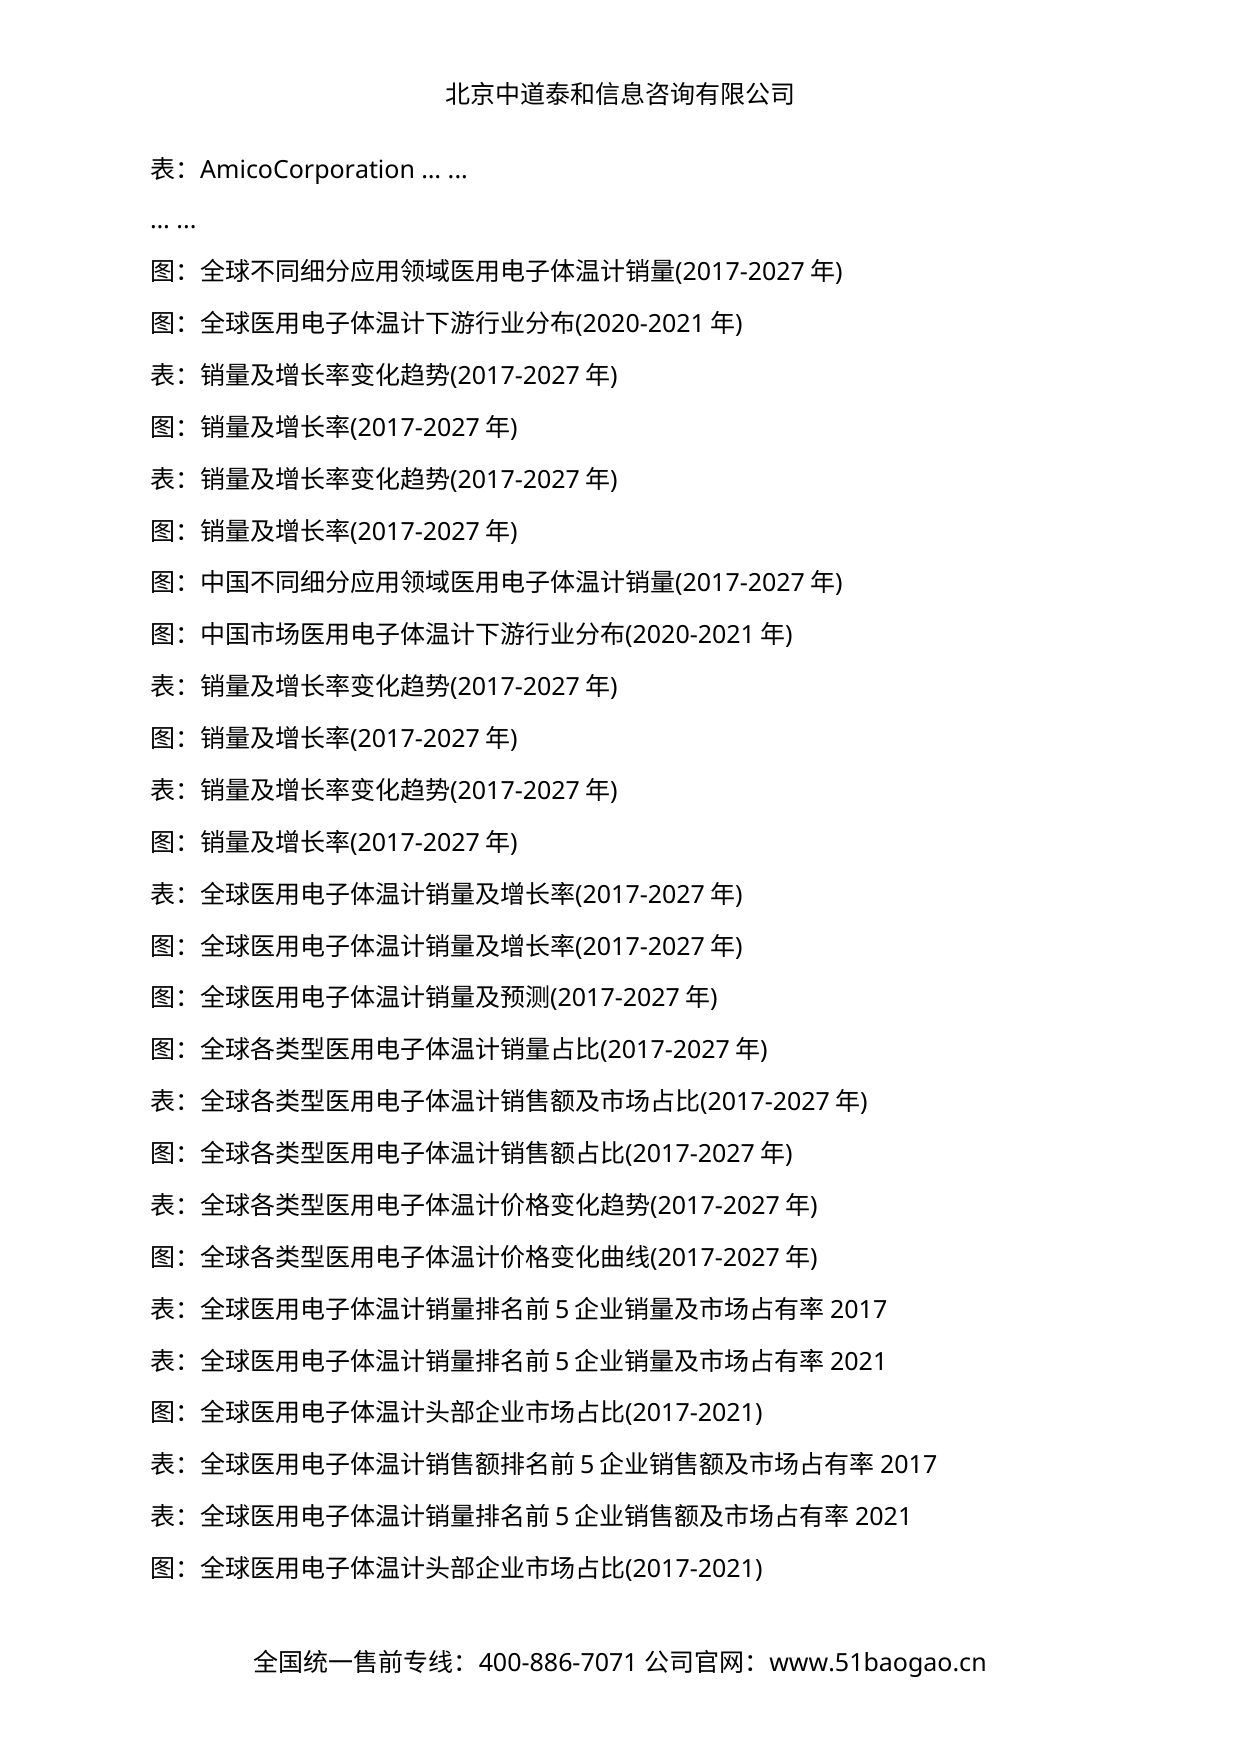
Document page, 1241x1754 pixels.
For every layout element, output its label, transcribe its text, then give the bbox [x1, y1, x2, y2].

text 图：全球医用电子体温计头部企业市场占比(2017-2021) [150, 1548, 1090, 1585]
text 表：销量及增长率变化趋势(2017-2027年) [150, 355, 1090, 392]
text 表：销量及增长率变化趋势(2017-2027年) [150, 667, 1090, 703]
text 图：全球不同细分应用领域医用电子体温计销量(2017-2027年) [150, 252, 1090, 288]
text 图：全球医用电子体温计头部企业市场占比(2017-2021) [150, 1393, 1090, 1429]
text 图：全球医用电子体温计销量及预测(2017-2027年) [150, 978, 1090, 1014]
text 表：销量及增长率变化趋势(2017-2027年) [150, 459, 1090, 495]
text 表：AmicoCorporation … ... [150, 150, 1090, 186]
text 图：中国市场医用电子体温计下游行业分布(2020-2021年) [150, 615, 1090, 651]
text 图：全球医用电子体温计销量及增长率(2017-2027年) [150, 926, 1090, 962]
text 表：全球医用电子体温计销售额排名前5企业销售额及市场占有率 2017 [150, 1445, 1090, 1481]
text 图：全球各类型医用电子体温计销量占比(2017-2027年) [150, 1030, 1090, 1066]
text 表：全球医用电子体温计销量排名前5企业销量及市场占有率 2021 [150, 1341, 1090, 1377]
text … ... [150, 202, 1090, 236]
text 图：销量及增长率(2017-2027年) [150, 511, 1090, 547]
text 图：中国不同细分应用领域医用电子体温计销量(2017-2027年) [150, 563, 1090, 599]
text 图：全球各类型医用电子体温计销售额占比(2017-2027年) [150, 1133, 1090, 1170]
text 图：销量及增长率(2017-2027年) [150, 718, 1090, 755]
text 表：全球医用电子体温计销量及增长率(2017-2027年) [150, 874, 1090, 910]
text 表：全球医用电子体温计销量排名前5企业销售额及市场占有率 2021 [150, 1497, 1090, 1533]
text 图：销量及增长率(2017-2027年) [150, 407, 1090, 443]
text 图：全球医用电子体温计下游行业分布(2020-2021年) [150, 303, 1090, 340]
text 图：销量及增长率(2017-2027年) [150, 822, 1090, 858]
text 图：全球各类型医用电子体温计价格变化曲线(2017-2027年) [150, 1237, 1090, 1273]
text 表：销量及增长率变化趋势(2017-2027年) [150, 770, 1090, 807]
text 表：全球医用电子体温计销量排名前5企业销量及市场占有率 2017 [150, 1289, 1090, 1325]
text 表：全球各类型医用电子体温计价格变化趋势(2017-2027年) [150, 1185, 1090, 1222]
text 表：全球各类型医用电子体温计销售额及市场占比(2017-2027年) [150, 1082, 1090, 1118]
